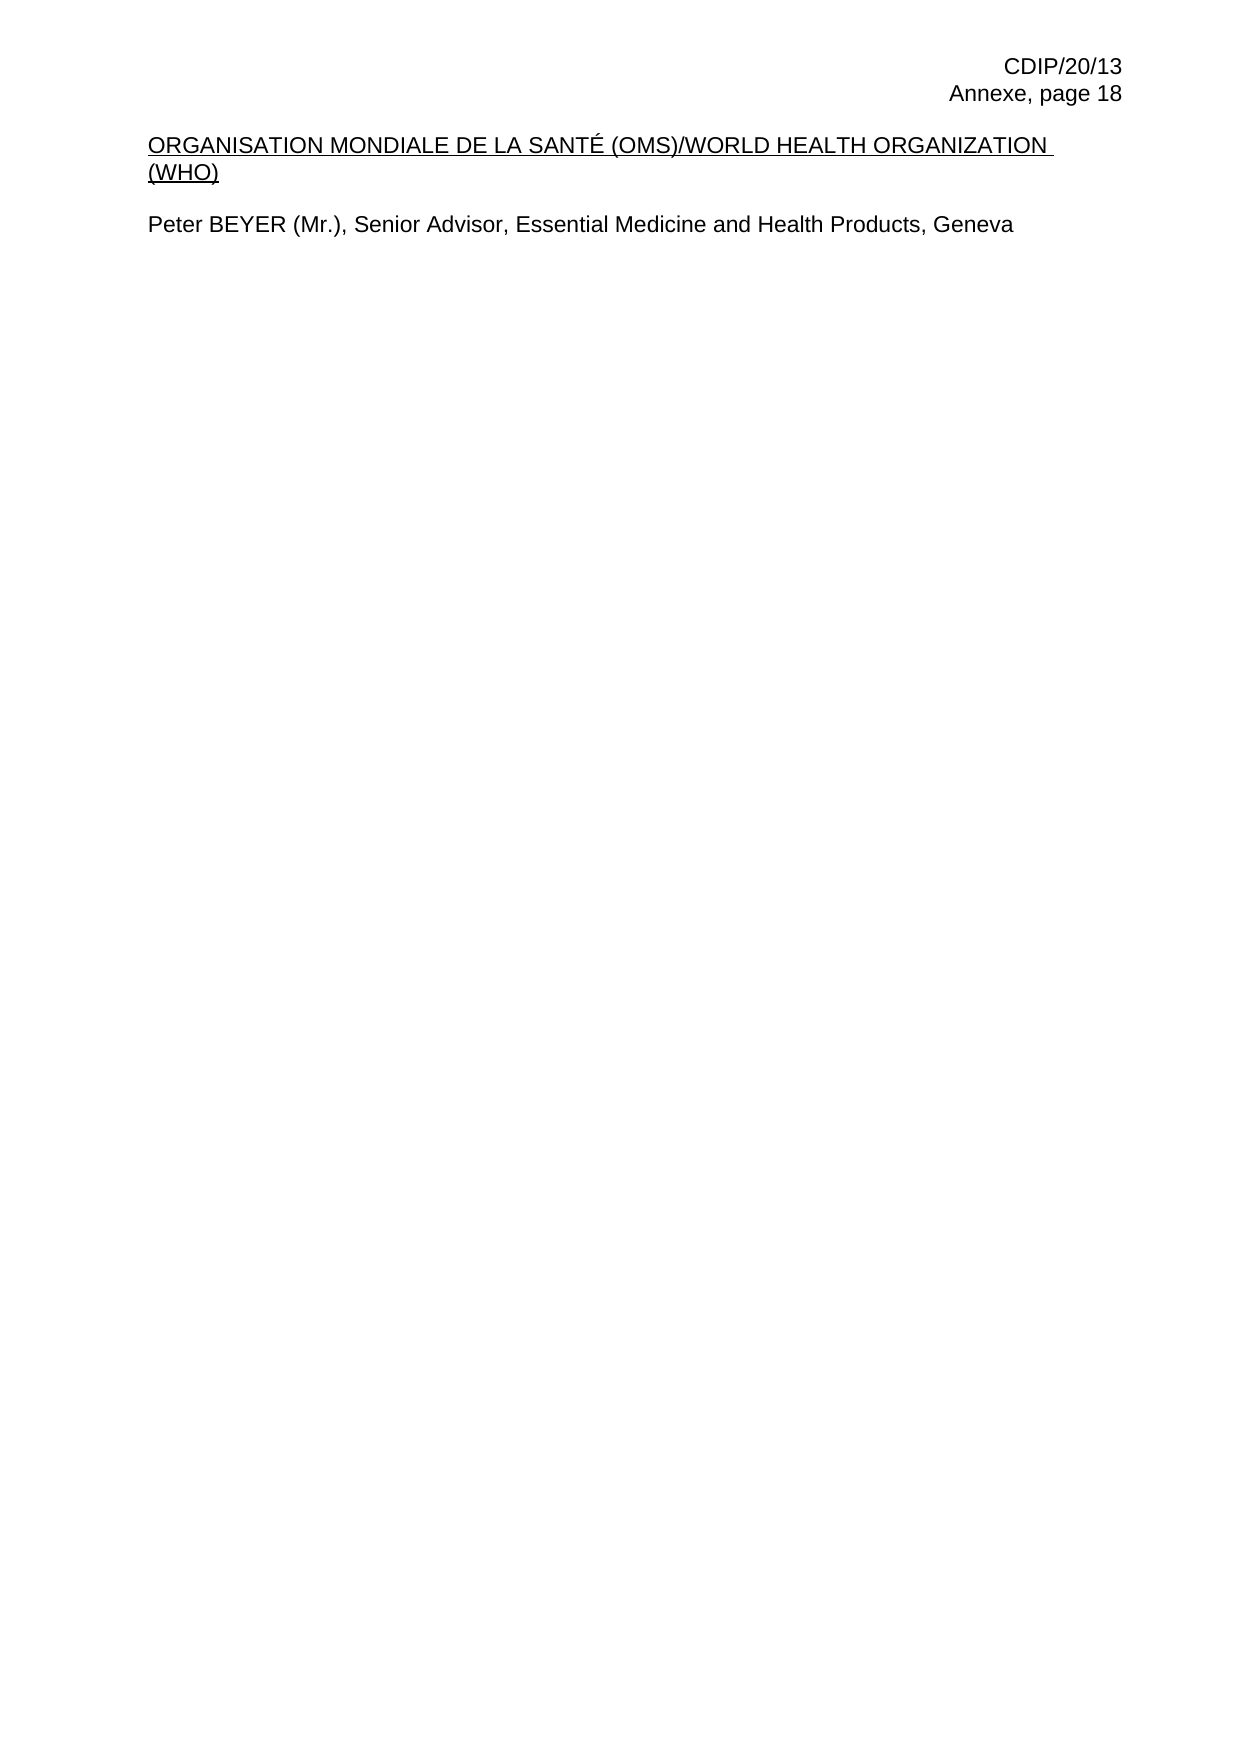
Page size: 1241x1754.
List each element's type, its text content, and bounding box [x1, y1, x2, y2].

text Peter BEYER (Mr.), Senior Advisor, Essential Medicine and Health Products, Geneva [148, 211, 1122, 238]
text ORGANISATION MONDIALE DE LA SANTÉ (OMS)/WORLD HEALTH ORGANIZATION (WHO) [148, 132, 1122, 185]
